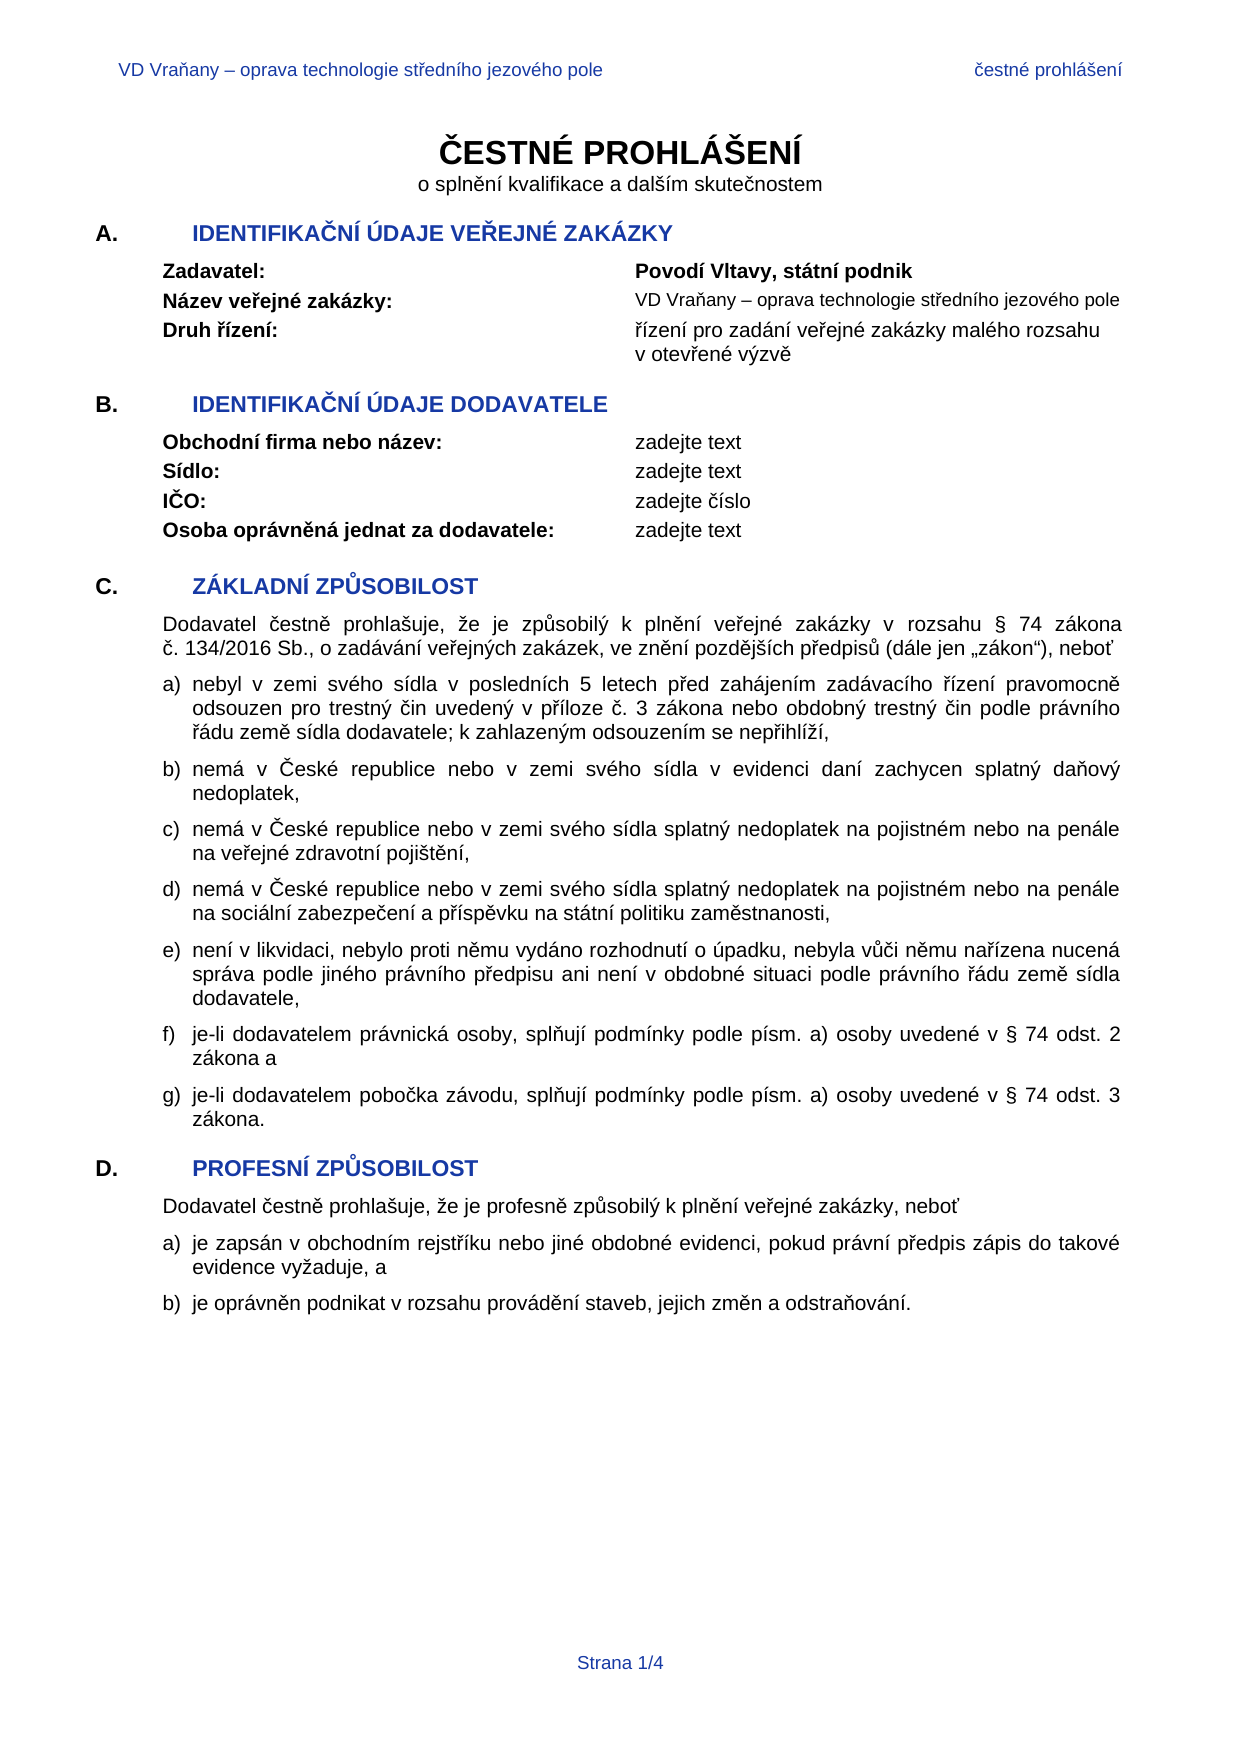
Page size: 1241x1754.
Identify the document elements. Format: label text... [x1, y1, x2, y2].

text Dodavatel čestně prohlašuje, že je profesně způsobilý k plnění veřejné zakázky, neboť [162, 1194, 1122, 1218]
text je-li dodavatelem pobočka závodu, splňují podmínky podle písm. a) osoby uvedené v § 74 odst. 3 zákona. [162, 1082, 1122, 1130]
text nebyl v zemi svého sídla v posledních 5 letech před zahájením zadávacího řízení pravomocně odsouzen pro trestný čin uvedený v příloze č. 3 zákona nebo obdobný trestný čin podle právního řádu země sídla dodavatele; k zahlazeným odsouzením se nepřihlíží, [162, 672, 1122, 744]
text je oprávněn podnikat v rozsahu provádění staveb, jejich změn a odstraňování. [162, 1291, 1122, 1315]
table_cell Druh řízení: [163, 318, 635, 366]
text je-li dodavatelem právnická osoby, splňují podmínky podle písm. a) osoby uvedené v § 74 odst. 2 zákona a [162, 1022, 1122, 1070]
text je zapsán v obchodním rejstříku nebo jiné obdobné evidenci, pokud právní předpis zápis do takové evidence vyžaduje, a [162, 1231, 1122, 1279]
table_header Obchodní firma nebo název: [163, 430, 635, 459]
text není v likvidaci, nebylo proti němu vydáno rozhodnutí o úpadku, nebyla vůči němu nařízena nucená správa podle jiného právního předpisu ani není v obdobné situaci podle právního řádu země sídla dodavatele, [162, 938, 1122, 1009]
table_header Povodí Vltavy, státní podnik [635, 259, 1122, 289]
table_cell Sídlo: [163, 459, 635, 489]
text nemá v České republice nebo v zemi svého sídla splatný nedoplatek na pojistném nebo na penále na sociální zabezpečení a příspěvku na státní politiku zaměstnanosti, [162, 877, 1122, 925]
table_cell řízení pro zadání veřejné zakázky malého rozsahu v otevřené výzvě [635, 318, 1122, 366]
subtitle Základní způsobilost [118, 573, 1122, 599]
text nemá v České republice nebo v zemi svého sídla v evidenci daní zachycen splatný daňový nedoplatek, [162, 756, 1122, 804]
text Dodavatel čestně prohlašuje, že je způsobilý k plnění veřejné zakázky v rozsahu § 74 zákona č. 134/2016 Sb., o zadávání veřejných zakázek, ve znění pozdějších předpisů (dále jen „zákon“), neboť [162, 612, 1122, 659]
table_cell IČO: [163, 489, 635, 518]
table_header [635, 430, 1122, 459]
table_cell Osoba oprávněná jednat za dodavatele: [163, 518, 635, 548]
subtitle Identifikační údaje veřejné zakázky [118, 220, 1122, 247]
subtitle Profesní způsobilost [118, 1155, 1122, 1182]
text o splnění kvalifikace a dalším skutečnostem [118, 171, 1122, 195]
table_cell [635, 459, 1122, 489]
table_cell Název veřejné zakázky: [163, 289, 635, 318]
text ČESTNÉ PROHLÁŠENÍ [118, 133, 1122, 171]
text nemá v České republice nebo v zemi svého sídla splatný nedoplatek na pojistném nebo na penále na veřejné zdravotní pojištění, [162, 817, 1122, 865]
subtitle Identifikační údaje dodavatele [118, 391, 1122, 417]
table_cell [635, 518, 1122, 548]
table_cell VD Vraňany – oprava technologie středního jezového pole [635, 289, 1122, 318]
table_cell [635, 489, 1122, 518]
table_header Zadavatel: [163, 259, 635, 289]
